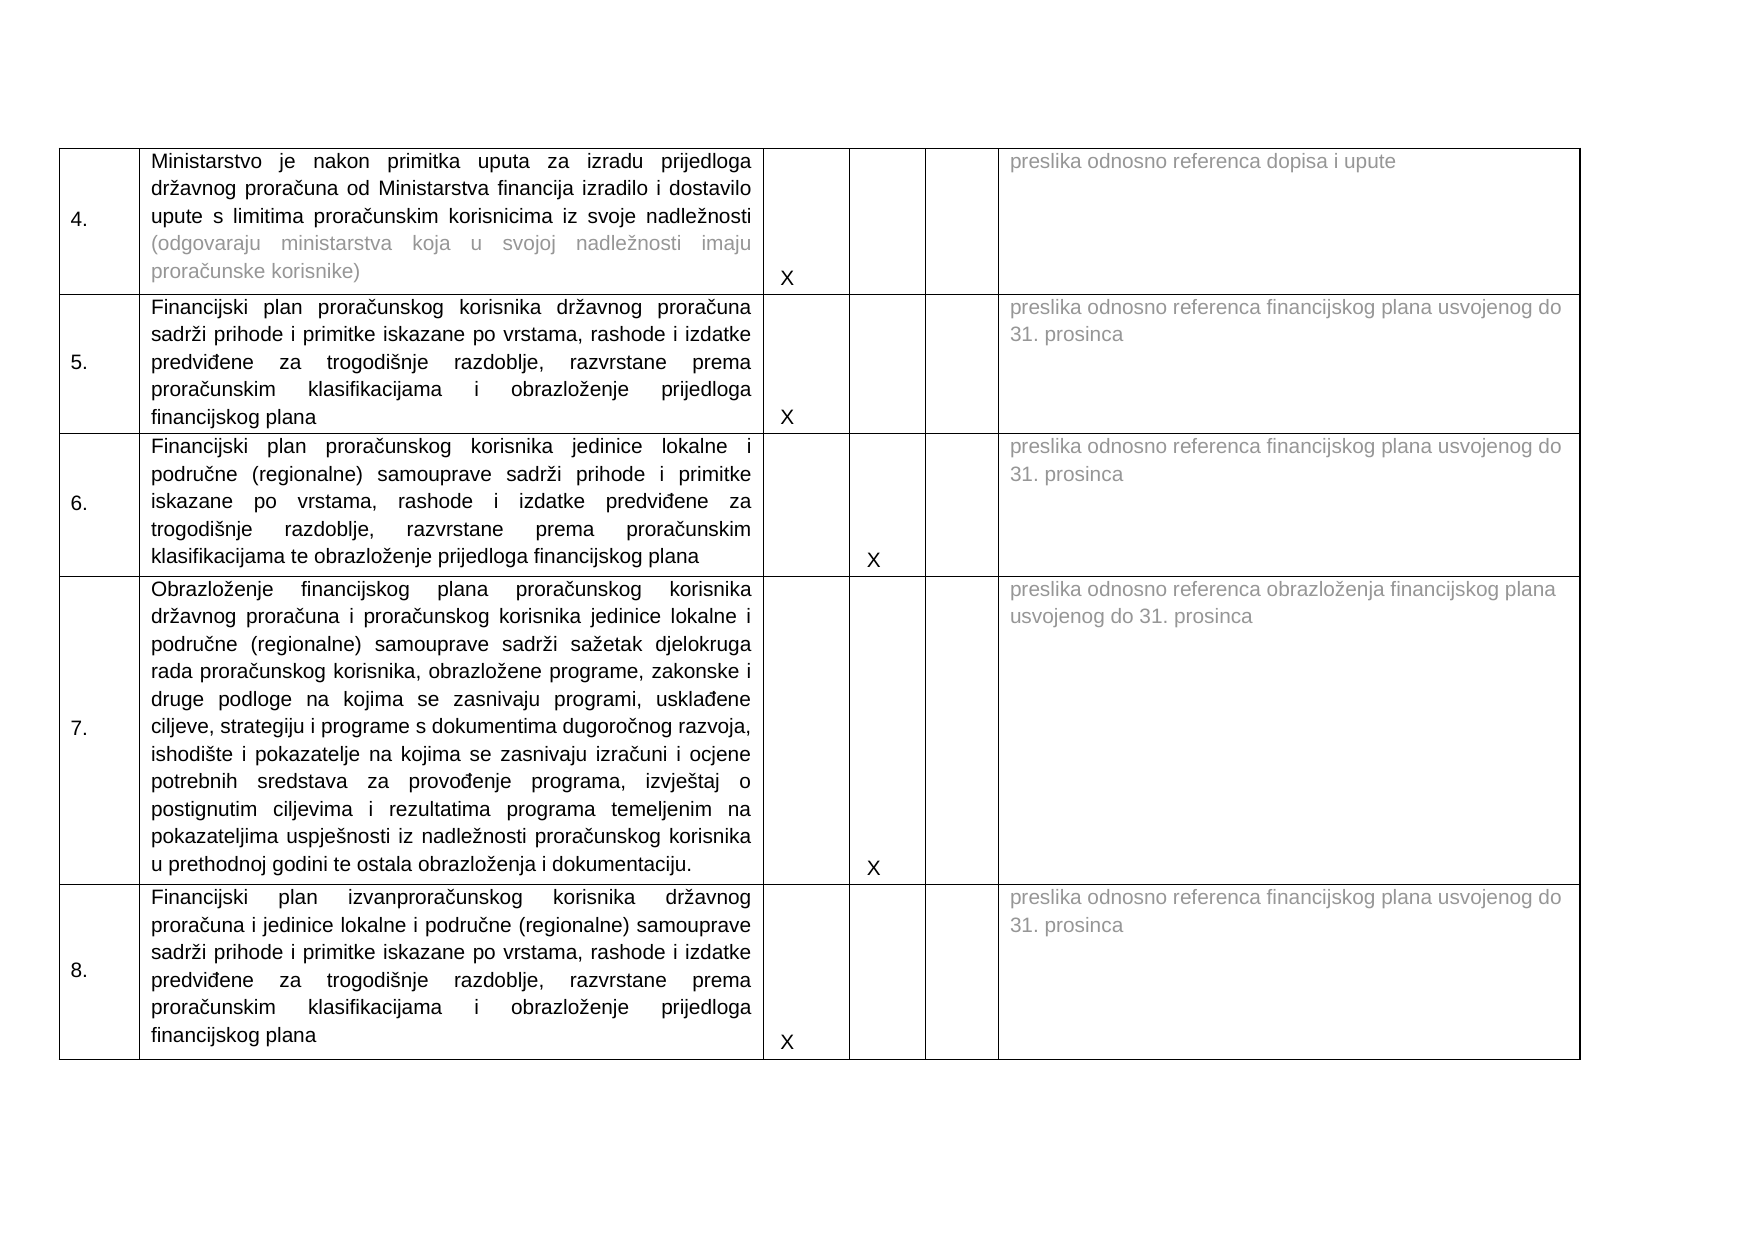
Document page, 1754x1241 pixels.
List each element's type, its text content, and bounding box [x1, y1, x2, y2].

table_cell [926, 295, 998, 433]
table_cell Obrazloženje financijskog plana proračunskog korisnika državnog proračuna i proračunskog korisnika jedinice lokalne i područne (regionalne) samouprave sadrži sažetak djelokruga rada proračunskog korisnika, obrazložene programe, zakonske i druge podloge na kojima se zasnivaju programi, usklađene ciljeve, strategiju i programe s dokumentima dugoročnog razvoja, ishodište i pokazatelje na kojima se zasnivaju izračuni i ocjene potrebnih sredstava za provođenje programa, izvještaj o postignutim ciljevima i rezultatima programa temeljenim na pokazateljima uspješnosti iz nadležnosti proračunskog korisnika u prethodnoj godini te ostala obrazloženja i dokumentaciju. [140, 577, 763, 884]
table_cell [850, 885, 925, 1058]
table_cell Ministarstvo je nakon primitka uputa za izradu prijedloga državnog proračuna od Ministarstva financija izradilo i dostavilo upute s limitima proračunskim korisnicima iz svoje nadležnosti (odgovaraju ministarstva koja u svojoj nadležnosti imaju proračunske korisnike) [140, 149, 763, 294]
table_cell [999, 149, 1579, 294]
table_cell 8. [60, 885, 139, 1058]
table_cell 6. [60, 434, 139, 576]
table_cell [850, 149, 925, 294]
table_cell X [764, 295, 849, 433]
table_cell X [850, 577, 925, 884]
table_cell 4. [60, 149, 139, 294]
table_cell X [764, 149, 849, 294]
table_cell [764, 434, 849, 576]
table_cell [926, 434, 998, 576]
table_cell [926, 885, 998, 1058]
table_cell 7. [60, 577, 139, 884]
table_cell Financijski plan proračunskog korisnika državnog proračuna sadrži prihode i primitke iskazane po vrstama, rashode i izdatke predviđene za trogodišnje razdoblje, razvrstane prema proračunskim klasifikacijama i obrazloženje prijedloga financijskog plana [140, 295, 763, 433]
table_cell [850, 295, 925, 433]
table_cell [926, 149, 998, 294]
table_cell X [850, 434, 925, 576]
table_cell Financijski plan izvanproračunskog korisnika državnog proračuna i jedinice lokalne i područne (regionalne) samouprave sadrži prihode i primitke iskazane po vrstama, rashode i izdatke predviđene za trogodišnje razdoblje, razvrstane prema proračunskim klasifikacijama i obrazloženje prijedloga financijskog plana [140, 885, 763, 1058]
table_cell [926, 577, 998, 884]
table_cell 5. [60, 295, 139, 433]
table_cell [764, 577, 849, 884]
table_cell Financijski plan proračunskog korisnika jedinice lokalne i područne (regionalne) samouprave sadrži prihode i primitke iskazane po vrstama, rashode i izdatke predviđene za trogodišnje razdoblje, razvrstane prema proračunskim klasifikacijama te obrazloženje prijedloga financijskog plana [140, 434, 763, 576]
table_cell preslika odnosno referenca obrazloženja financijskog plana usvojenog do 31. prosinca [999, 577, 1579, 884]
table_cell preslika odnosno referenca financijskog plana usvojenog do 31. prosinca [999, 434, 1579, 576]
table_cell preslika odnosno referenca financijskog plana usvojenog do 31. prosinca [999, 885, 1579, 1058]
table_cell X [764, 885, 849, 1058]
table_cell preslika odnosno referenca financijskog plana usvojenog do 31. prosinca [999, 295, 1579, 433]
